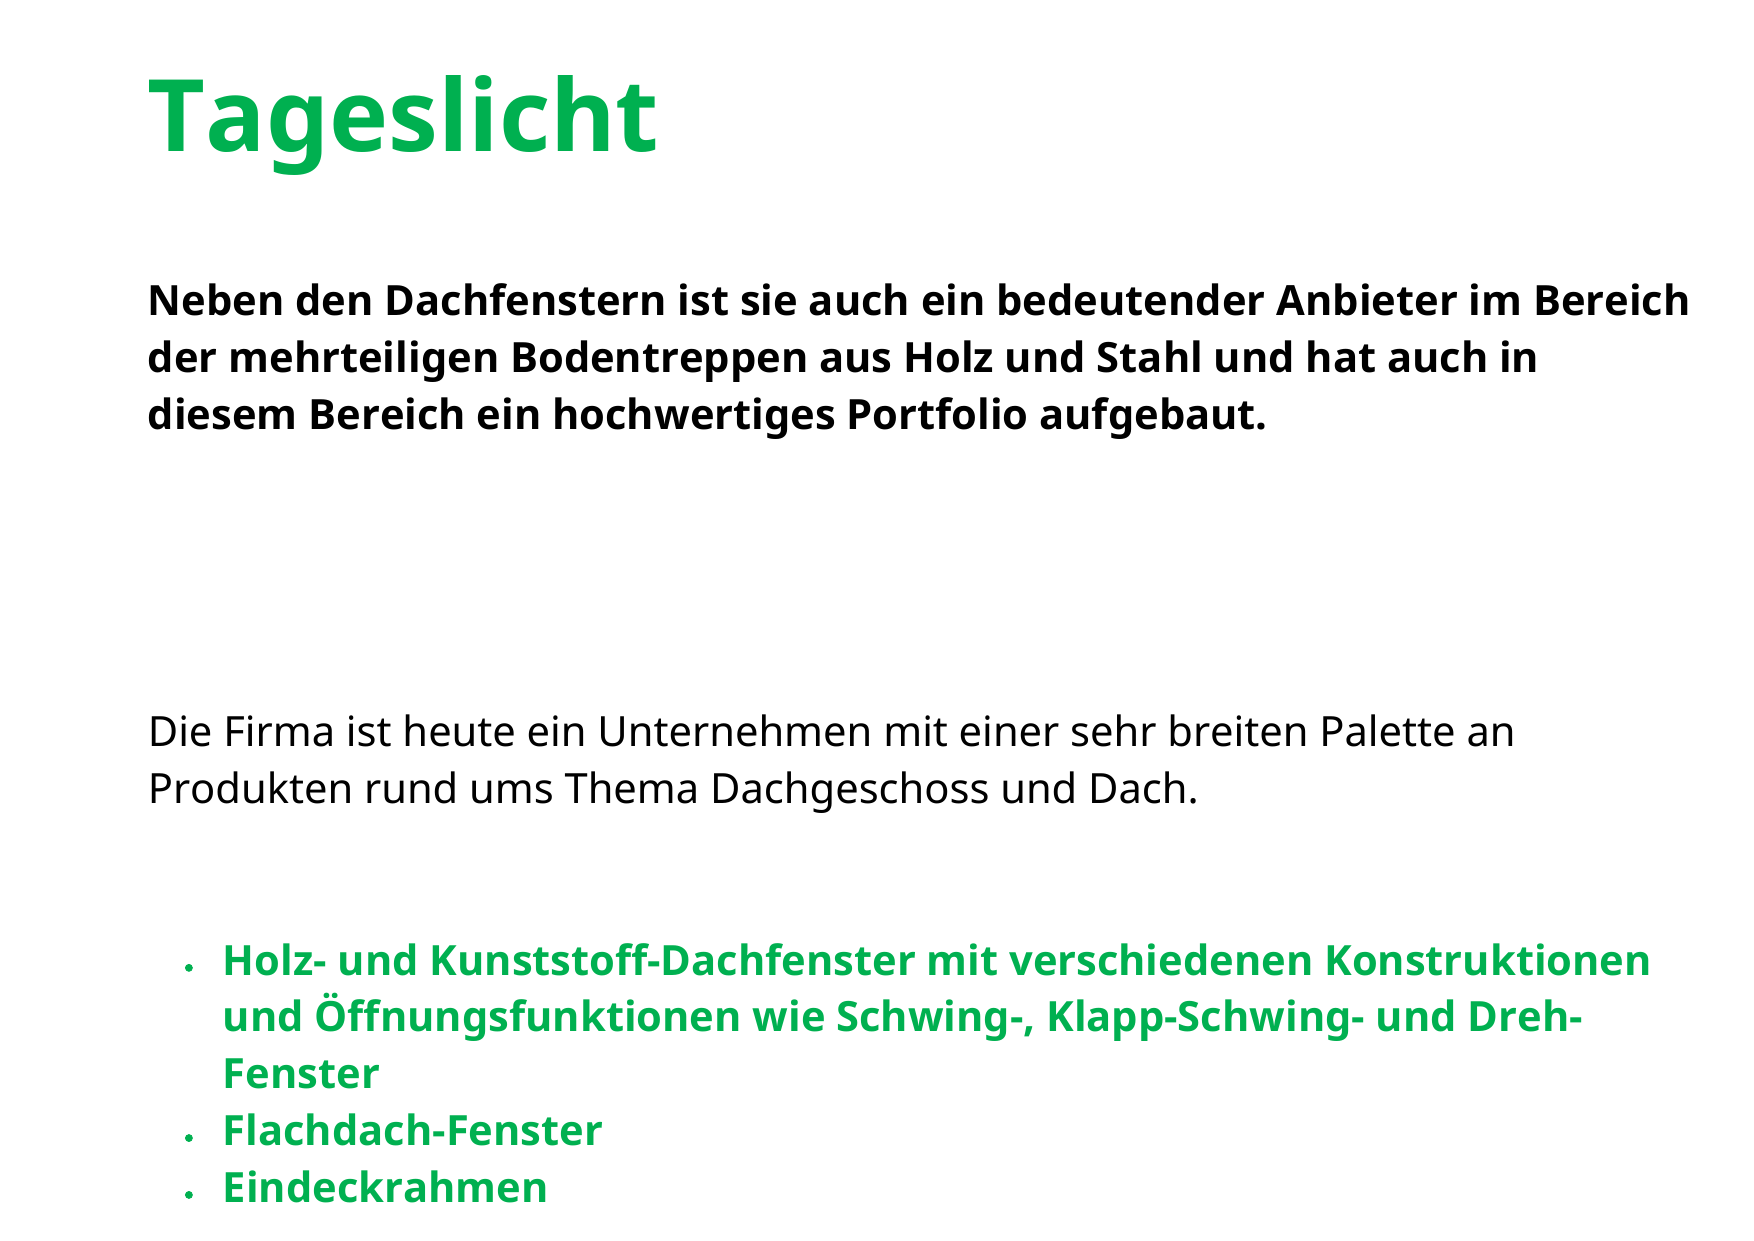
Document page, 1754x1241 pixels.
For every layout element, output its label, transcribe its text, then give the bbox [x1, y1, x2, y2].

list Flachdach-Fenster [185, 1101, 1695, 1158]
text Neben den Dachfenstern ist sie auch ein bedeutender Anbieter im Bereich der mehrteiligen Bodentreppen aus Holz und Stahl und hat auch in diesem Bereich ein hochwertiges Portfolio aufgebaut. [148, 271, 1695, 441]
list Holz- und Kunststoff-Dachfenster mit verschiedenen Konstruktionen und Öffnungsfunktionen wie Schwing-, Klapp-Schwing- und Dreh-Fenster [185, 931, 1695, 1101]
text Tageslicht [148, 44, 1695, 181]
text Die Firma ist heute ein Unternehmen mit einer sehr breiten Palette an Produkten rund ums Thema Dachgeschoss und Dach. [148, 702, 1695, 815]
list Eindeckrahmen [185, 1158, 1695, 1214]
